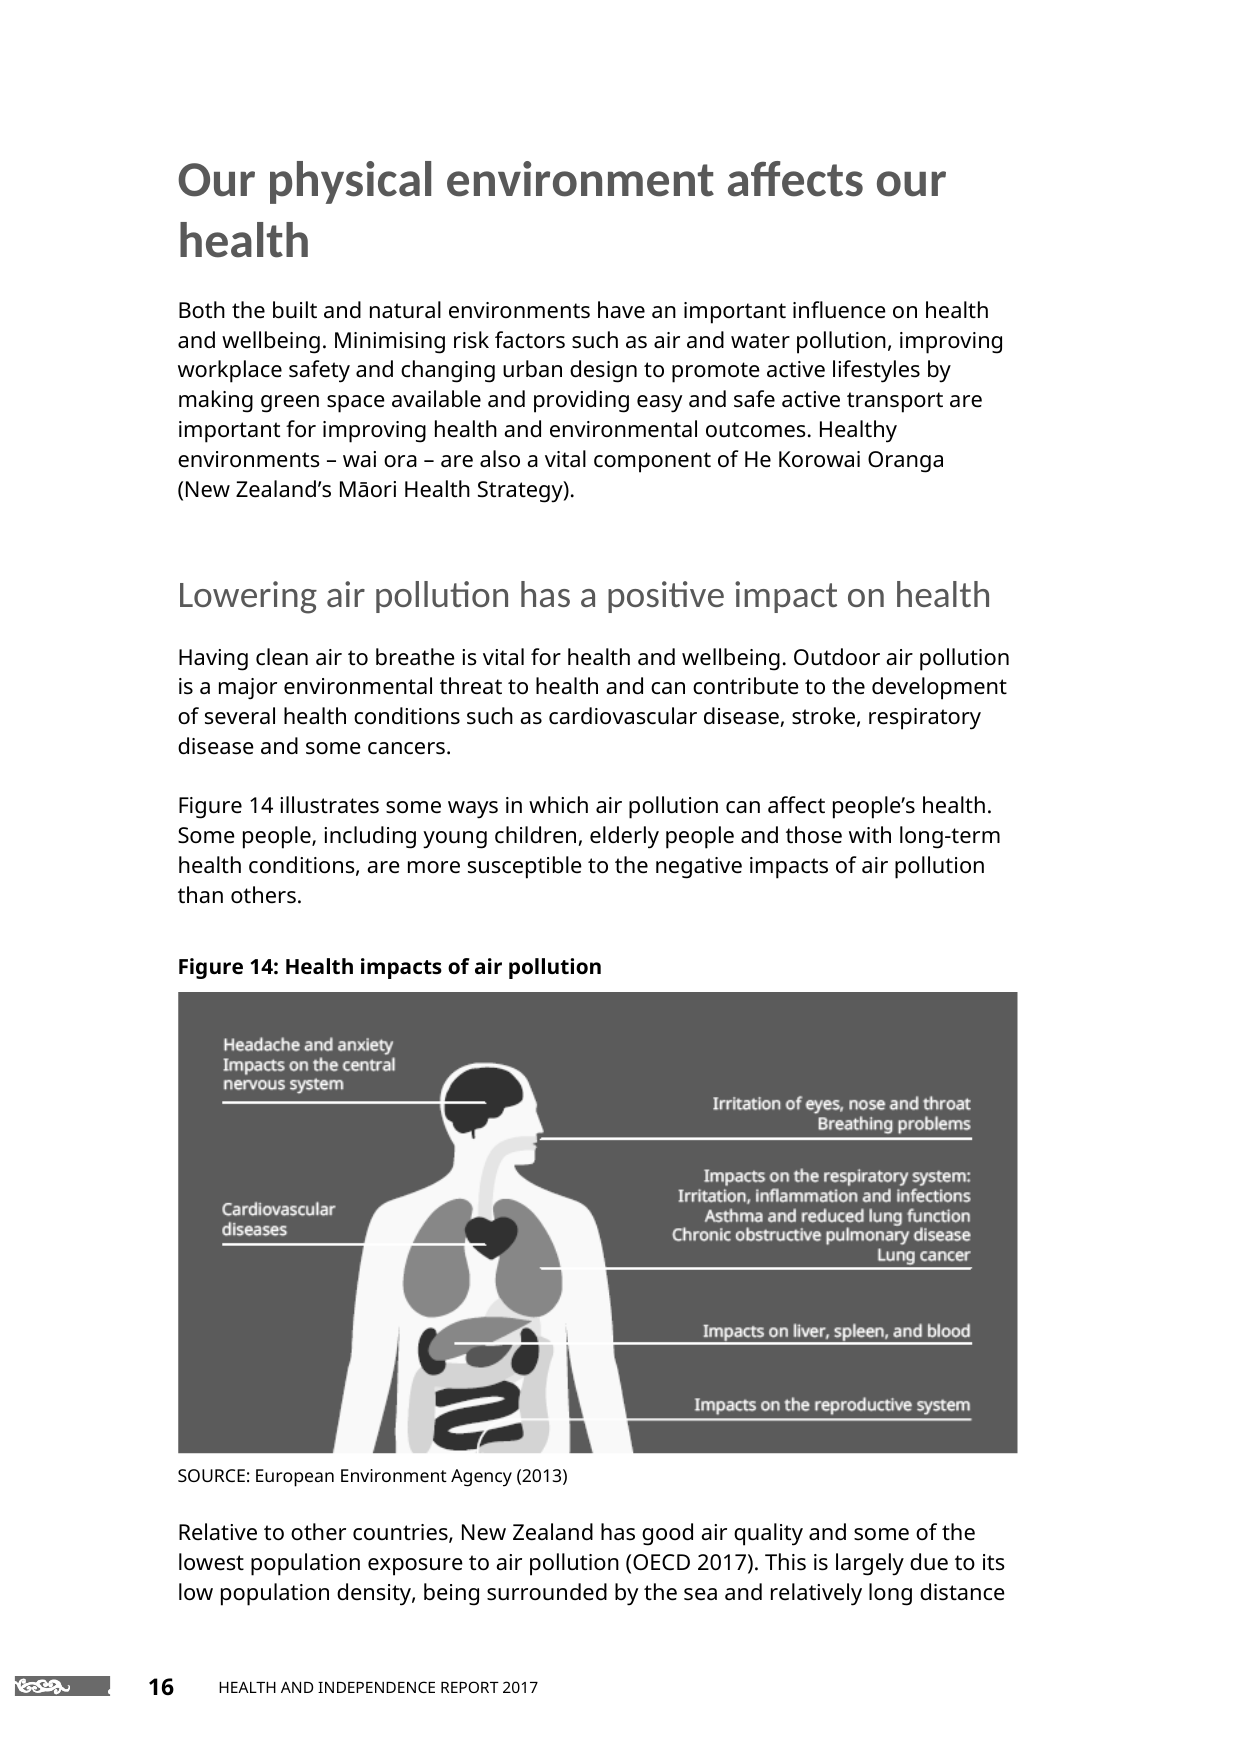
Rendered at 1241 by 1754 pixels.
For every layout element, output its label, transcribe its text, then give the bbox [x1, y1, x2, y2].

text Figure 14: Health impacts of air pollution [177, 952, 1019, 980]
subtitle Lowering air pollution has a positive impact on health [177, 571, 1019, 616]
text Having clean air to breathe is vital for health and wellbeing. Outdoor air pollution is a major environmental threat to health and can contribute to the development of several health conditions such as cardiovascular disease, stroke, respiratory disease and some cancers. [177, 641, 1019, 761]
text Figure 14 illustrates some ways in which air pollution can affect people’s health. Some people, including young children, elderly people and those with long-term health conditions, are more susceptible to the negative impacts of air pollution than others. [177, 790, 1019, 909]
text SOURCE: European Environment Agency (2013) [177, 1463, 1019, 1488]
subtitle Our physical environment affects our health [177, 148, 1019, 270]
text Both the built and natural environments have an important influence on health and wellbeing. Minimising risk factors such as air and water pollution, improving workplace safety and changing urban design to promote active lifestyles by making green space available and providing easy and safe active transport are important for improving health and environmental outcomes. Healthy environments – wai ora – are also a vital component of He Korowai Oranga (New Zealand’s Māori Health Strategy). [177, 295, 1019, 503]
